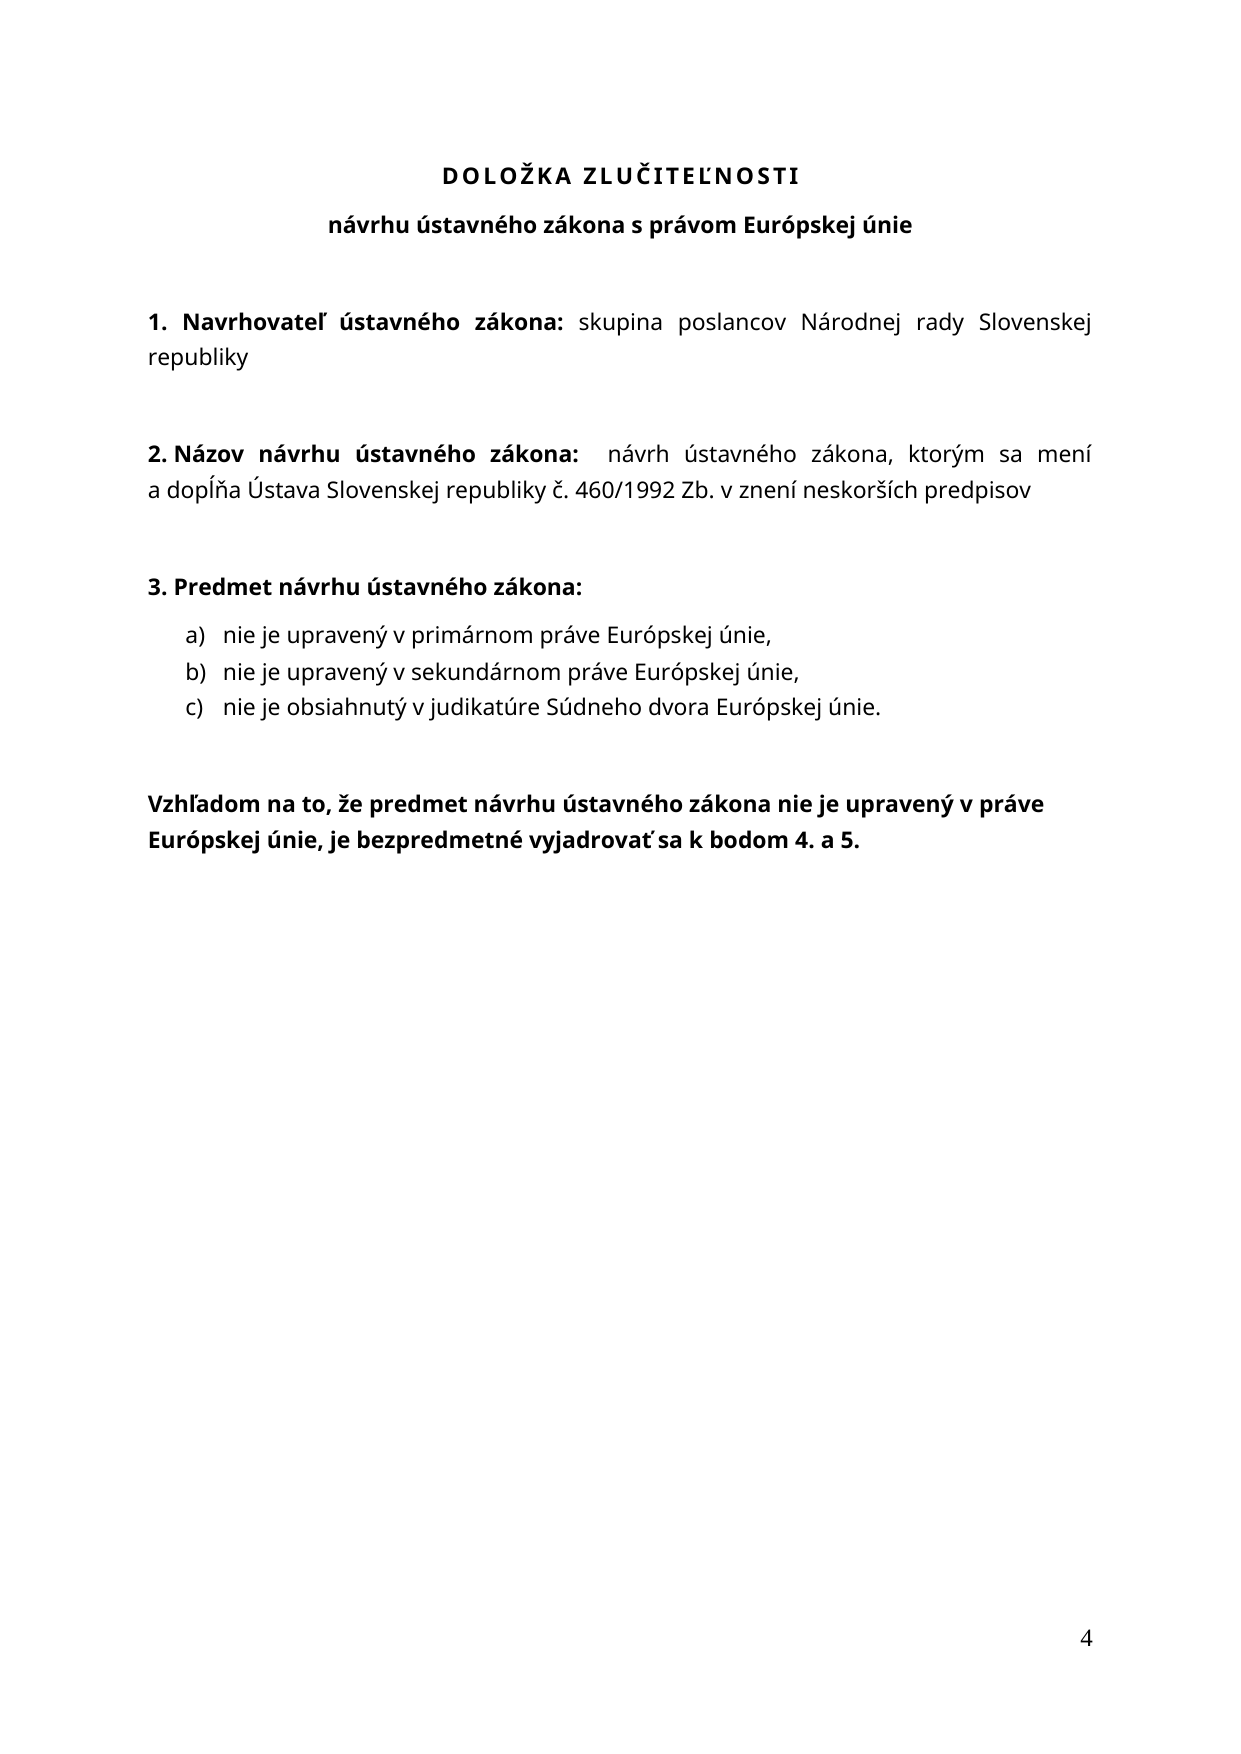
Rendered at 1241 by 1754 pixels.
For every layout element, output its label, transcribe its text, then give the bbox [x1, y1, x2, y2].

list nie je upravený v sekundárnom práve Európskej únie, [185, 655, 1093, 687]
list nie je obsiahnutý v judikatúre Súdneho dvora Európskej únie. [185, 691, 1093, 723]
text 3. Predmet návrhu ústavného zákona: [148, 571, 1093, 602]
list nie je upravený v primárnom práve Európskej únie, [185, 619, 1093, 651]
text návrhu ústavného zákona s právom Európskej únie [148, 208, 1093, 240]
text 1. Navrhovateľ ústavného zákona: skupina poslancov Národnej rady Slovenskej republiky [148, 305, 1093, 373]
text 2. Názov návrhu ústavného zákona: návrh ústavného zákona, ktorým sa mení a dopĺňa Ústava Slovenskej republiky č. 460/1992 Zb. v znení neskorších predpisov [148, 438, 1093, 505]
text Vzhľadom na to, že predmet návrhu ústavného zákona nie je upravený v práve Európskej únie, je bezpredmetné vyjadrovať sa k bodom 4. a 5. [148, 788, 1093, 855]
text DOLOŽKA ZLUČITEĽNOSTI [148, 160, 1093, 191]
